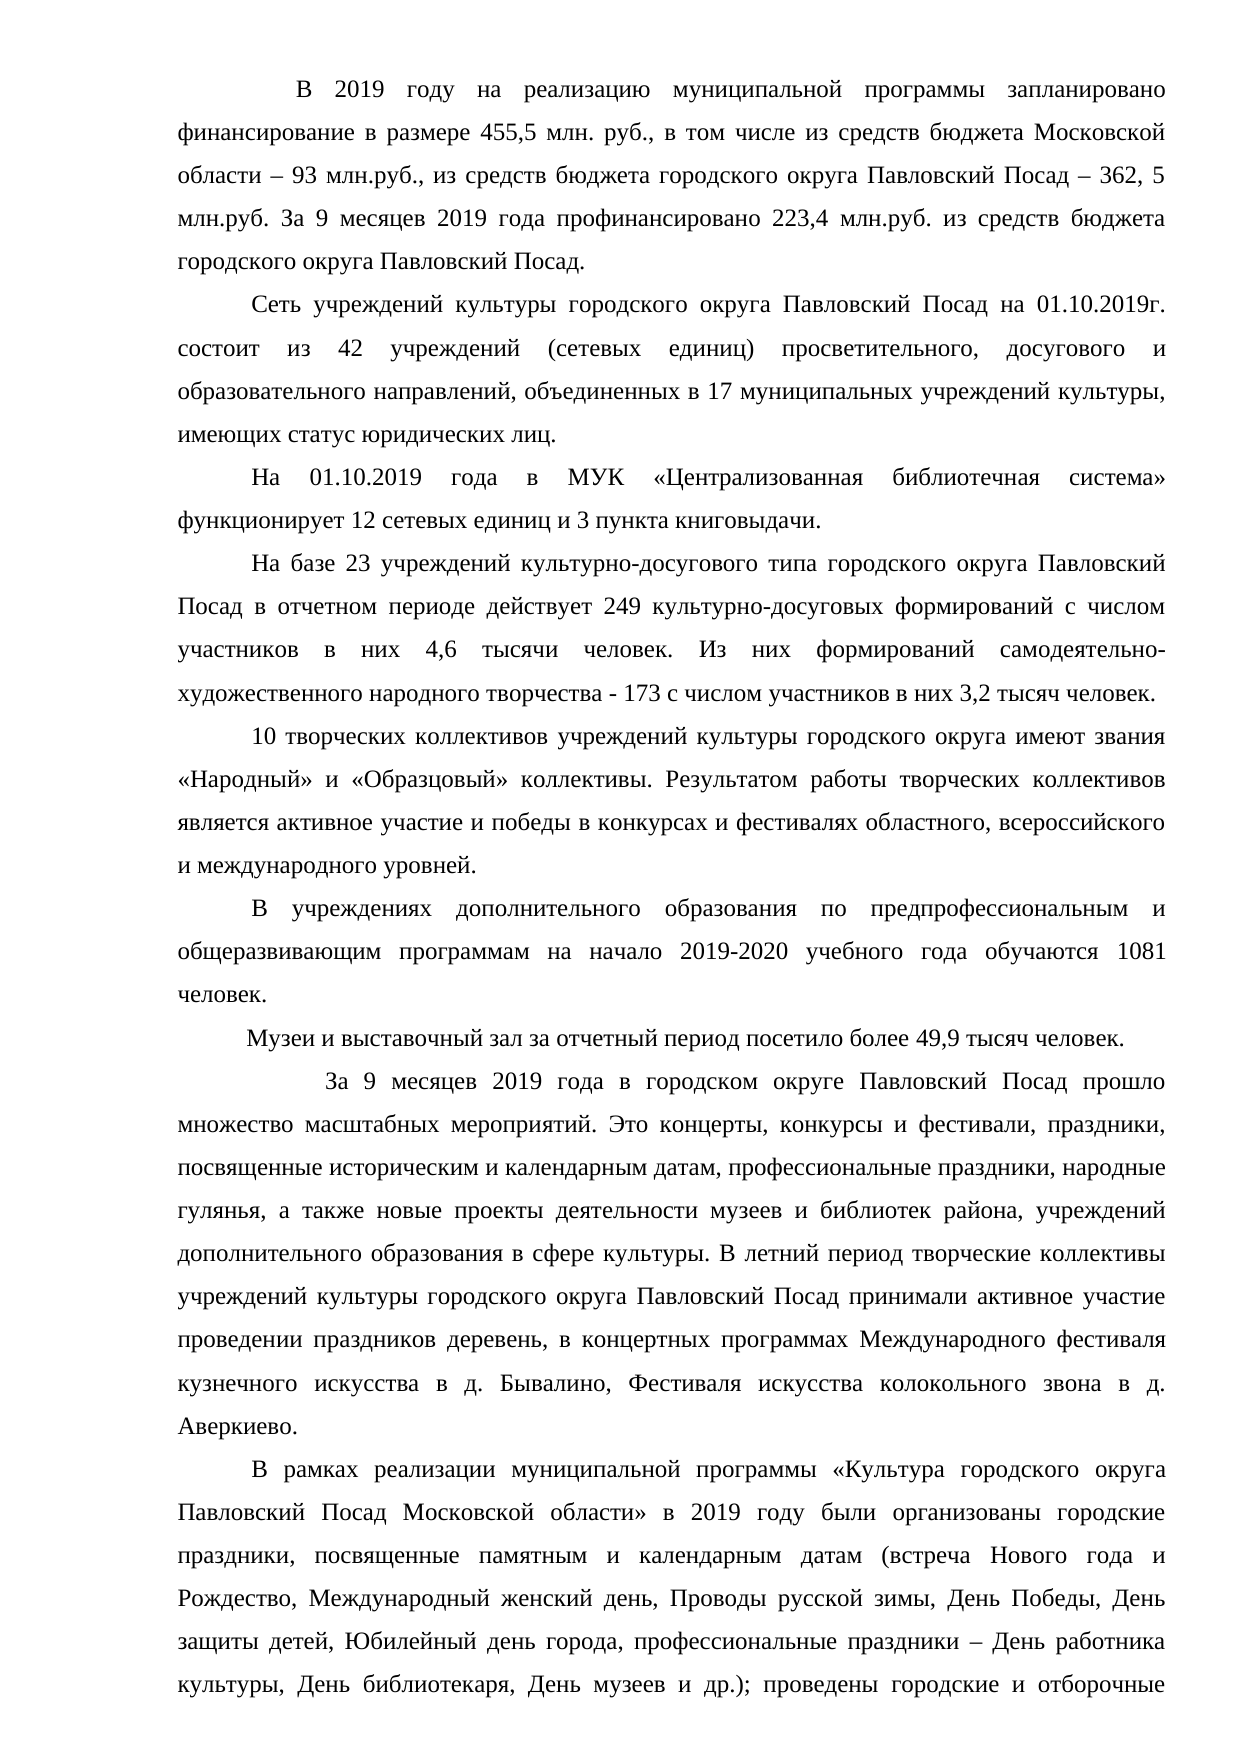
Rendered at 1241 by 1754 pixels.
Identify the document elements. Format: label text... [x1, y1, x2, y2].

text На 01.10.2019 года в МУК «Централизованная библиотечная система» функционирует 12 сетевых единиц и 3 пункта книговыдачи. [177, 462, 1167, 534]
text В 2019 году на реализацию муниципальной программы запланировано финансирование в размере 455,5 млн. руб., в том числе из средств бюджета Московской области – 93 млн.руб., из средств бюджета городского округа Павловский Посад – 362, 5 млн.руб. За 9 месяцев 2019 года профинансировано 223,4 млн.руб. из средств бюджета городского округа Павловский Посад. [177, 74, 1167, 275]
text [177, 1454, 1167, 1698]
text Сеть учреждений культуры городского округа Павловский Посад на 01.10.2019г. состоит из 42 учреждений (сетевых единиц) просветительного, досугового и образовательного направлений, объединенных в 17 муниципальных учреждений культуры, имеющих статус юридических лиц. [177, 289, 1167, 448]
text Музеи и выставочный зал за отчетный период посетило более 49,9 тысяч человек. [177, 1023, 1167, 1051]
text На базе 23 учреждений культурно-досугового типа городского округа Павловский Посад в отчетном периоде действует 249 культурно-досуговых формирований с числом участников в них 4,6 тысячи человек. Из них формирований самодеятельно-художественного народного творчества - 173 с числом участников в них 3,2 тысяч человек. [177, 548, 1167, 706]
text В учреждениях дополнительного образования по предпрофессиональным и общеразвивающим программам на начало 2019-2020 учебного года обучаются 1081 человек. [177, 893, 1167, 1008]
text 10 творческих коллективов учреждений культуры городского округа имеют звания «Народный» и «Образцовый» коллективы. Результатом работы творческих коллективов является активное участие и победы в конкурсах и фестивалях областного, всероссийского и международного уровней. [177, 721, 1167, 879]
text За 9 месяцев 2019 года в городском округе Павловский Посад прошло множество масштабных мероприятий. Это концерты, конкурсы и фестивали, праздники, посвященные историческим и календарным датам, профессиональные праздники, народные гулянья, а также новые проекты деятельности музеев и библиотек района, учреждений дополнительного образования в сфере культуры. В летний период творческие коллективы учреждений культуры городского округа Павловский Посад принимали активное участие проведении праздников деревень, в концертных программах Международного фестиваля кузнечного искусства в д. Бывалино, Фестиваля искусства колокольного звона в д. Аверкиево. [177, 1066, 1167, 1439]
